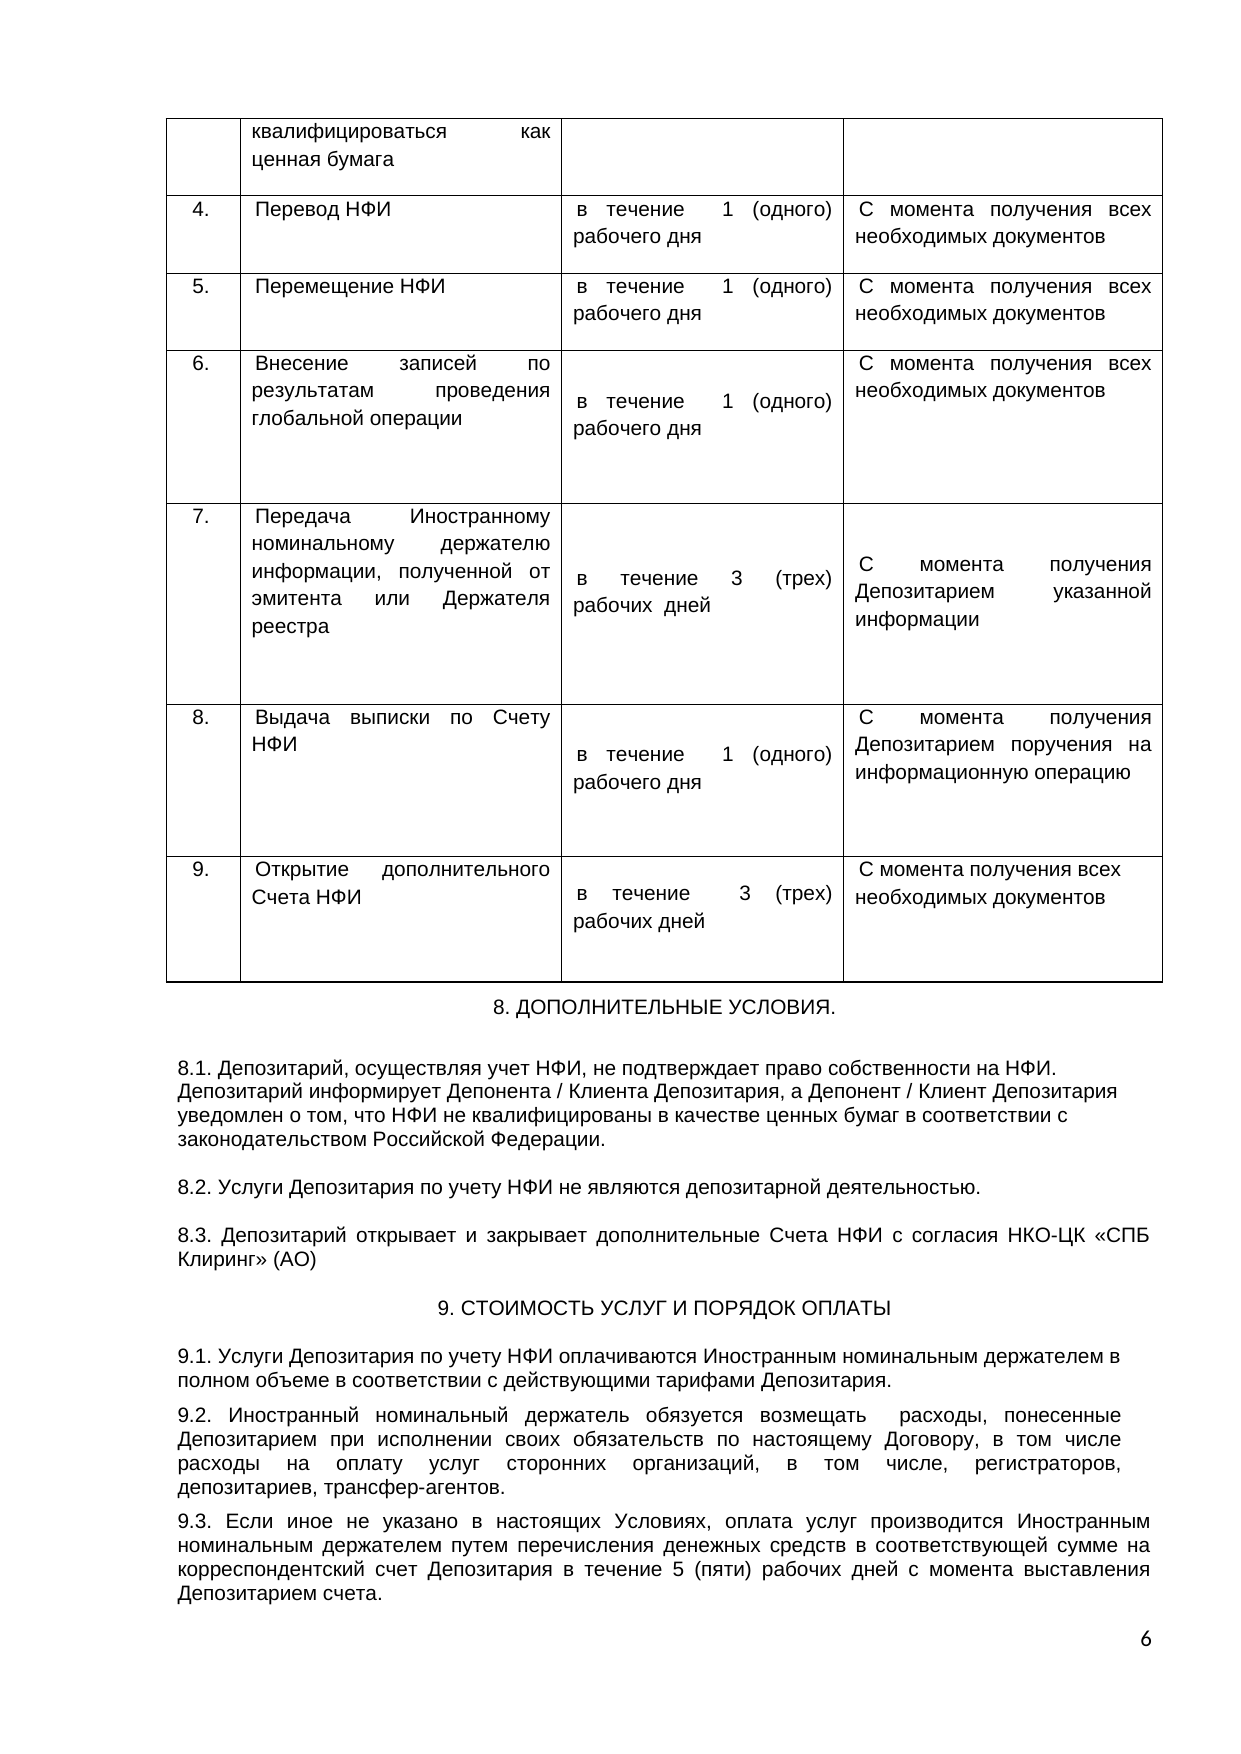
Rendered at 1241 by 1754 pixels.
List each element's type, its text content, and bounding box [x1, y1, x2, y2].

table_cell [167, 504, 240, 703]
table_cell в течение 1 (одного) рабочего дня [562, 196, 843, 272]
table_cell в течение 1 (одного) рабочего дня [562, 351, 843, 502]
table_cell С момента получения всех необходимых документов [844, 351, 1162, 502]
table_cell Передача Иностранному номинальному держателю информации, полученной от эмитента или Держателя реестра [241, 504, 561, 703]
text 9.3. Если иное не указано в настоящих Условиях, оплата услуг производится Иностранным номинальным держателем путем перечисления денежных средств в соответствующей сумме на корреспондентский счет Депозитария в течение 5 (пяти) рабочих дней с момента выставления Депозитарием счета. [177, 1509, 1152, 1605]
table_cell [167, 351, 240, 502]
table_cell в течение 1 (одного) рабочего дня [562, 705, 843, 856]
table_cell [167, 274, 240, 350]
text 8. ДОПОЛНИТЕЛЬНЫЕ УСЛОВИЯ. [177, 995, 1152, 1019]
text 8.3. Депозитарий открывает и закрывает дополнительные Счета НФИ с согласия НКО-ЦК «СПБ Клиринг» (АО) [177, 1223, 1152, 1271]
table_cell [167, 705, 240, 856]
text 8.1. Депозитарий, осуществляя учет НФИ, не подтверждает право собственности на НФИ. Депозитарий информирует Депонента / Клиента Депозитария, а Депонент / Клиент Депозитария уведомлен о том, что НФИ не квалифицированы в качестве ценных бумаг в соответствии с законодательством Российской Федерации. [177, 1055, 1152, 1151]
table_cell С момента получения Депозитарием поручения на информационную операцию [844, 705, 1162, 856]
table_cell в течение 1 (одного) рабочего дня [562, 274, 843, 350]
text 9.1. Услуги Депозитария по учету НФИ оплачиваются Иностранным номинальным держателем в полном объеме в соответствии с действующими тарифами Депозитария. [177, 1344, 1122, 1392]
table_cell С момента получения всех необходимых документов [844, 274, 1162, 350]
table_cell Внесение записей по результатам проведения глобальной операции [241, 351, 561, 502]
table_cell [844, 119, 1162, 195]
table_cell Открытие дополнительного Счета НФИ [241, 857, 561, 981]
table_cell [167, 857, 240, 981]
text 9. СТОИМОСТЬ УСЛУГ И ПОРЯДОК ОПЛАТЫ [177, 1296, 1152, 1320]
table_cell Перевод НФИ [241, 196, 561, 272]
table_cell в течение 3 (трех) рабочих дней [562, 504, 843, 703]
table_cell Перемещение НФИ [241, 274, 561, 350]
table_cell С момента получения всех необходимых документов [844, 196, 1162, 272]
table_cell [241, 119, 561, 195]
table_cell [167, 196, 240, 272]
table_cell Выдача выписки по Счету НФИ [241, 705, 561, 856]
table_cell [167, 119, 240, 195]
table_cell С момента получения всех необходимых документов [844, 857, 1162, 981]
table_cell С момента получения Депозитарием указанной информации [844, 504, 1162, 703]
text 9.2. Иностранный номинальный держатель обязуется возмещать расходы, понесенные Депозитарием при исполнении своих обязательств по настоящему Договору, в том числе расходы на оплату услуг сторонних организаций, в том числе, регистраторов, депозитариев, трансфер-агентов. [177, 1403, 1122, 1498]
table_cell в течение 3 (трех) рабочих дней [562, 857, 843, 981]
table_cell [562, 119, 843, 195]
text 8.2. Услуги Депозитария по учету НФИ не являются депозитарной деятельностью. [177, 1175, 1152, 1199]
